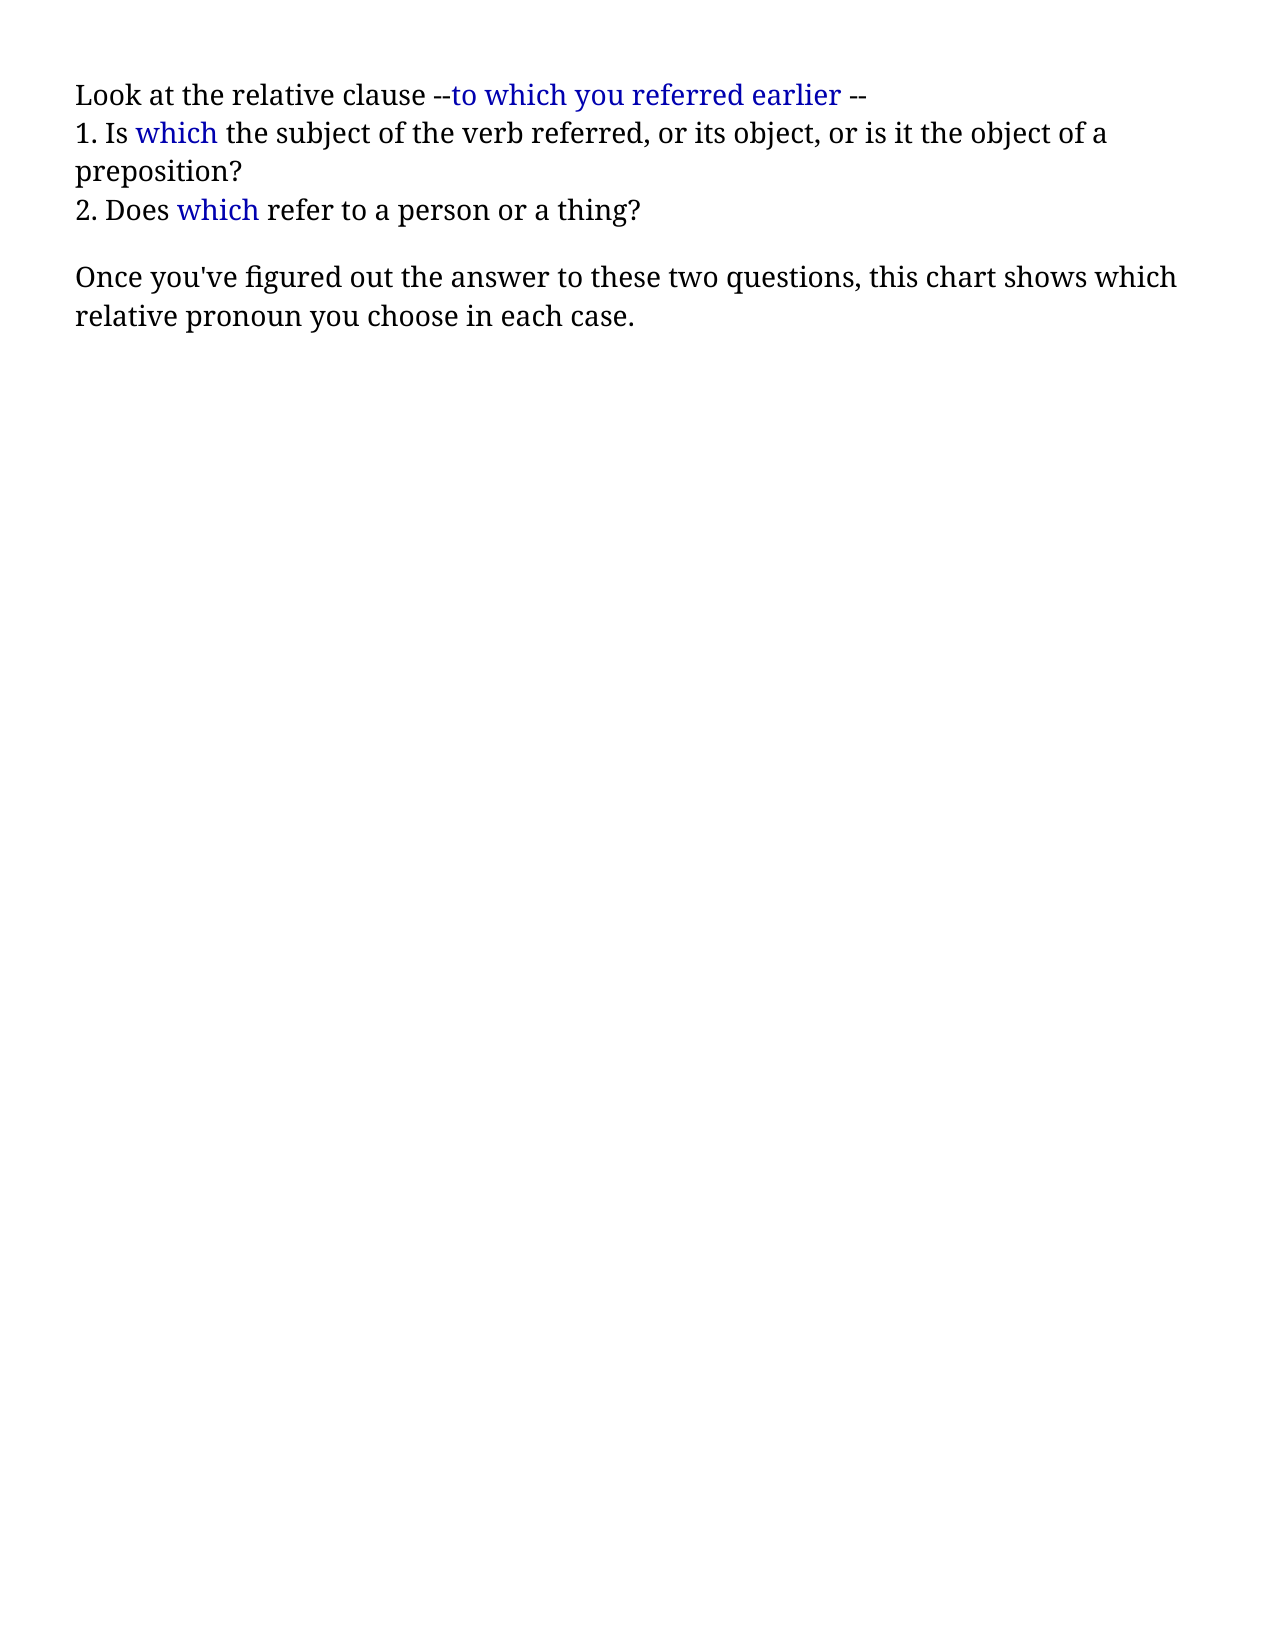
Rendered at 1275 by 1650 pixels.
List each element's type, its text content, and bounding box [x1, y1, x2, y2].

text Once you've figured out the answer to these two questions, this chart shows which relative pronoun you choose in each case. [75, 257, 1200, 334]
text Look at the relative clause --to which you referred earlier -- 1. Is which the subject of the verb referred, or its object, or is it the object of a preposition? 2. Does which refer to a person or a thing? [75, 75, 1200, 228]
